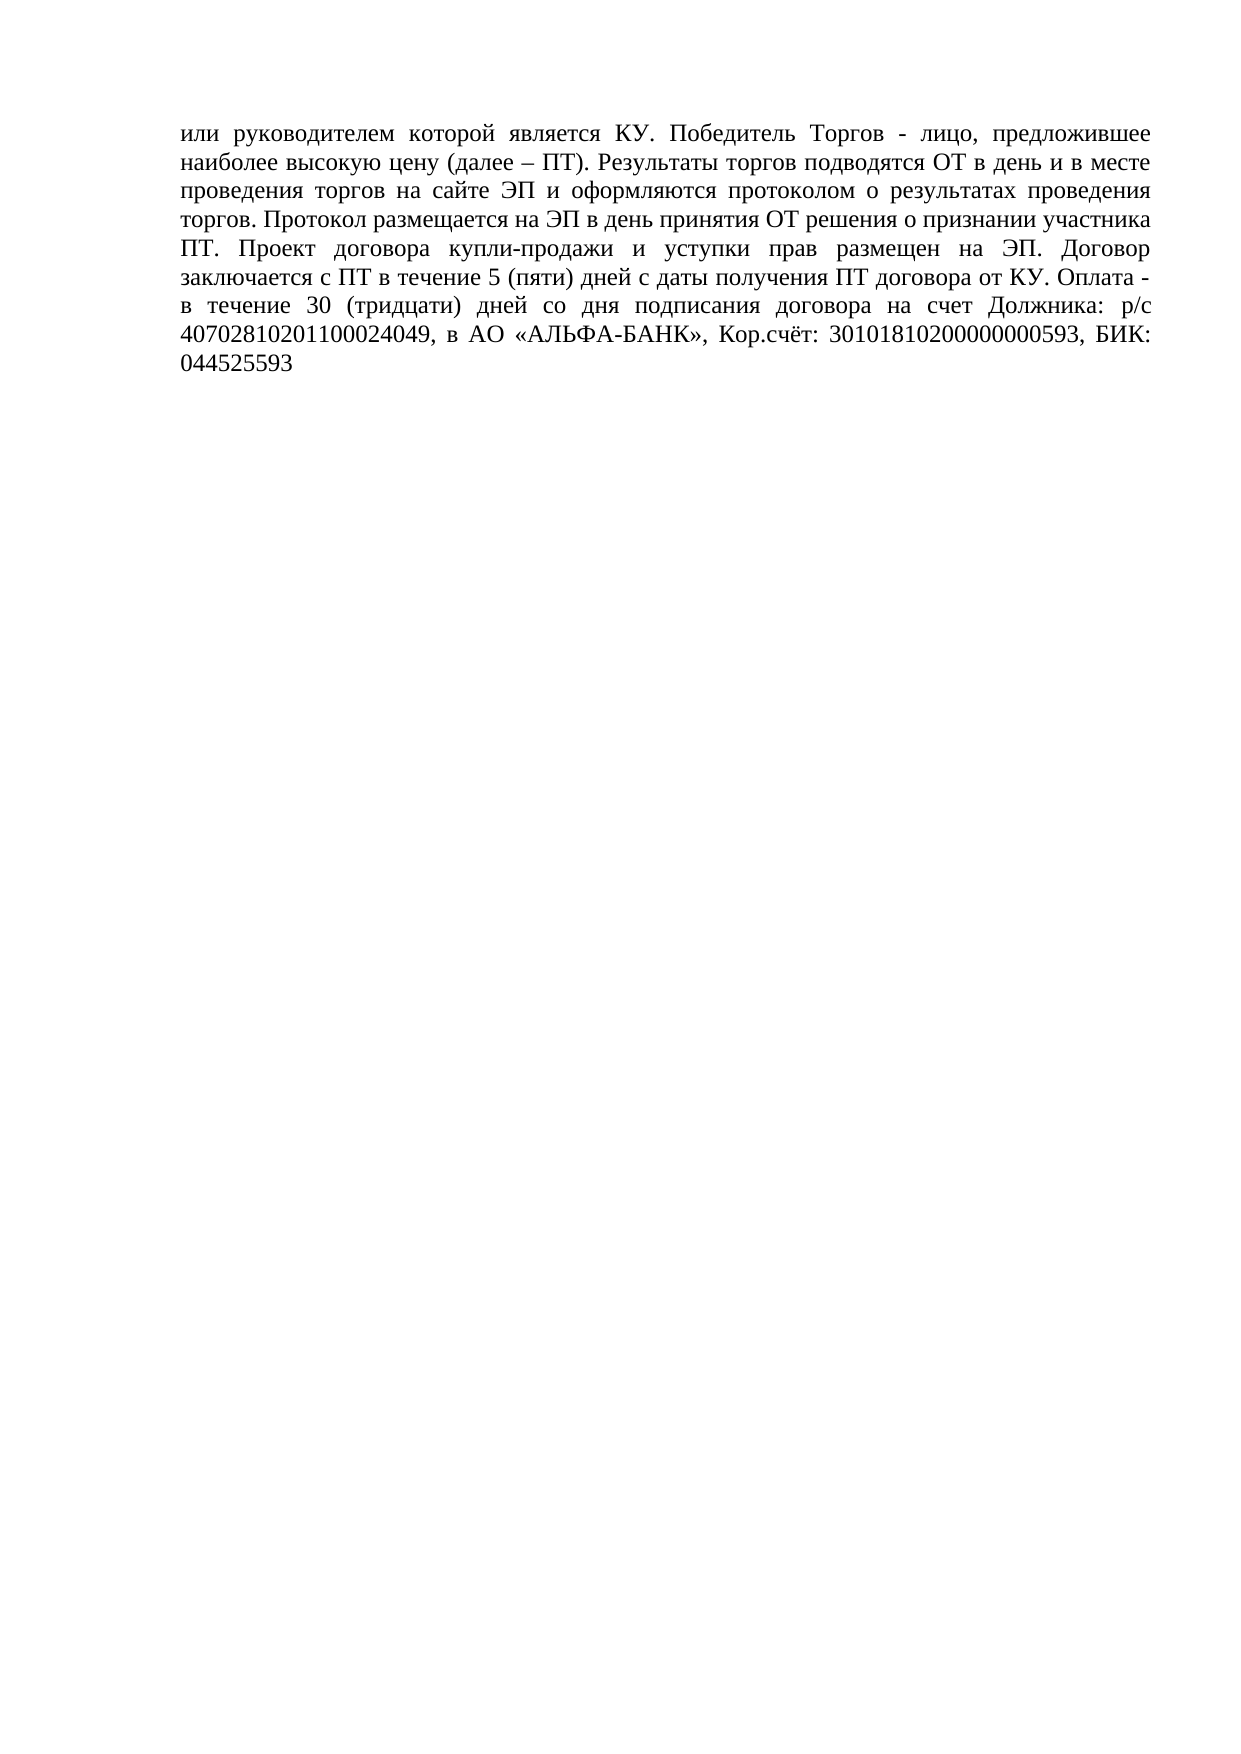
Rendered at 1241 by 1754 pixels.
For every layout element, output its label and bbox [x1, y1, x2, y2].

list [180, 118, 1152, 377]
